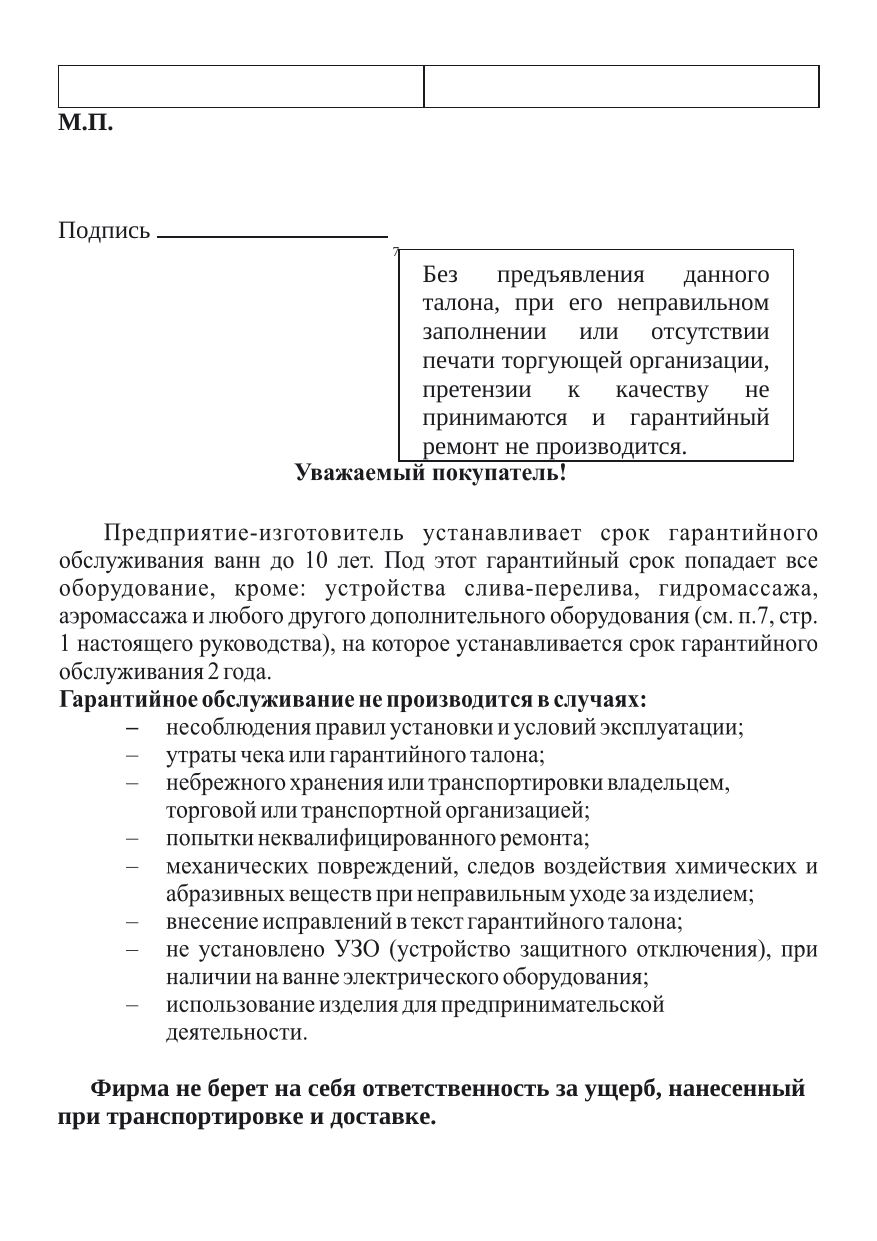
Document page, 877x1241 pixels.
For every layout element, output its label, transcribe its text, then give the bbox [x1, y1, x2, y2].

table_header Без предъявления данного талона, при его неправильном заполнении или отсутствии печати торгующей организации, претензии к качеству не принимаются и гарантийный ремонт не производится. [400, 250, 793, 460]
table_header [59, 66, 423, 107]
text Фирма не берет на себя ответственность за ущерб, нанесенный при транспортировке и доставке. [57, 1075, 818, 1130]
text Подпись [58, 215, 818, 244]
text 7 [58, 244, 819, 259]
table_header [425, 66, 818, 107]
picture [58, 462, 818, 1043]
text М.П. [58, 108, 818, 136]
